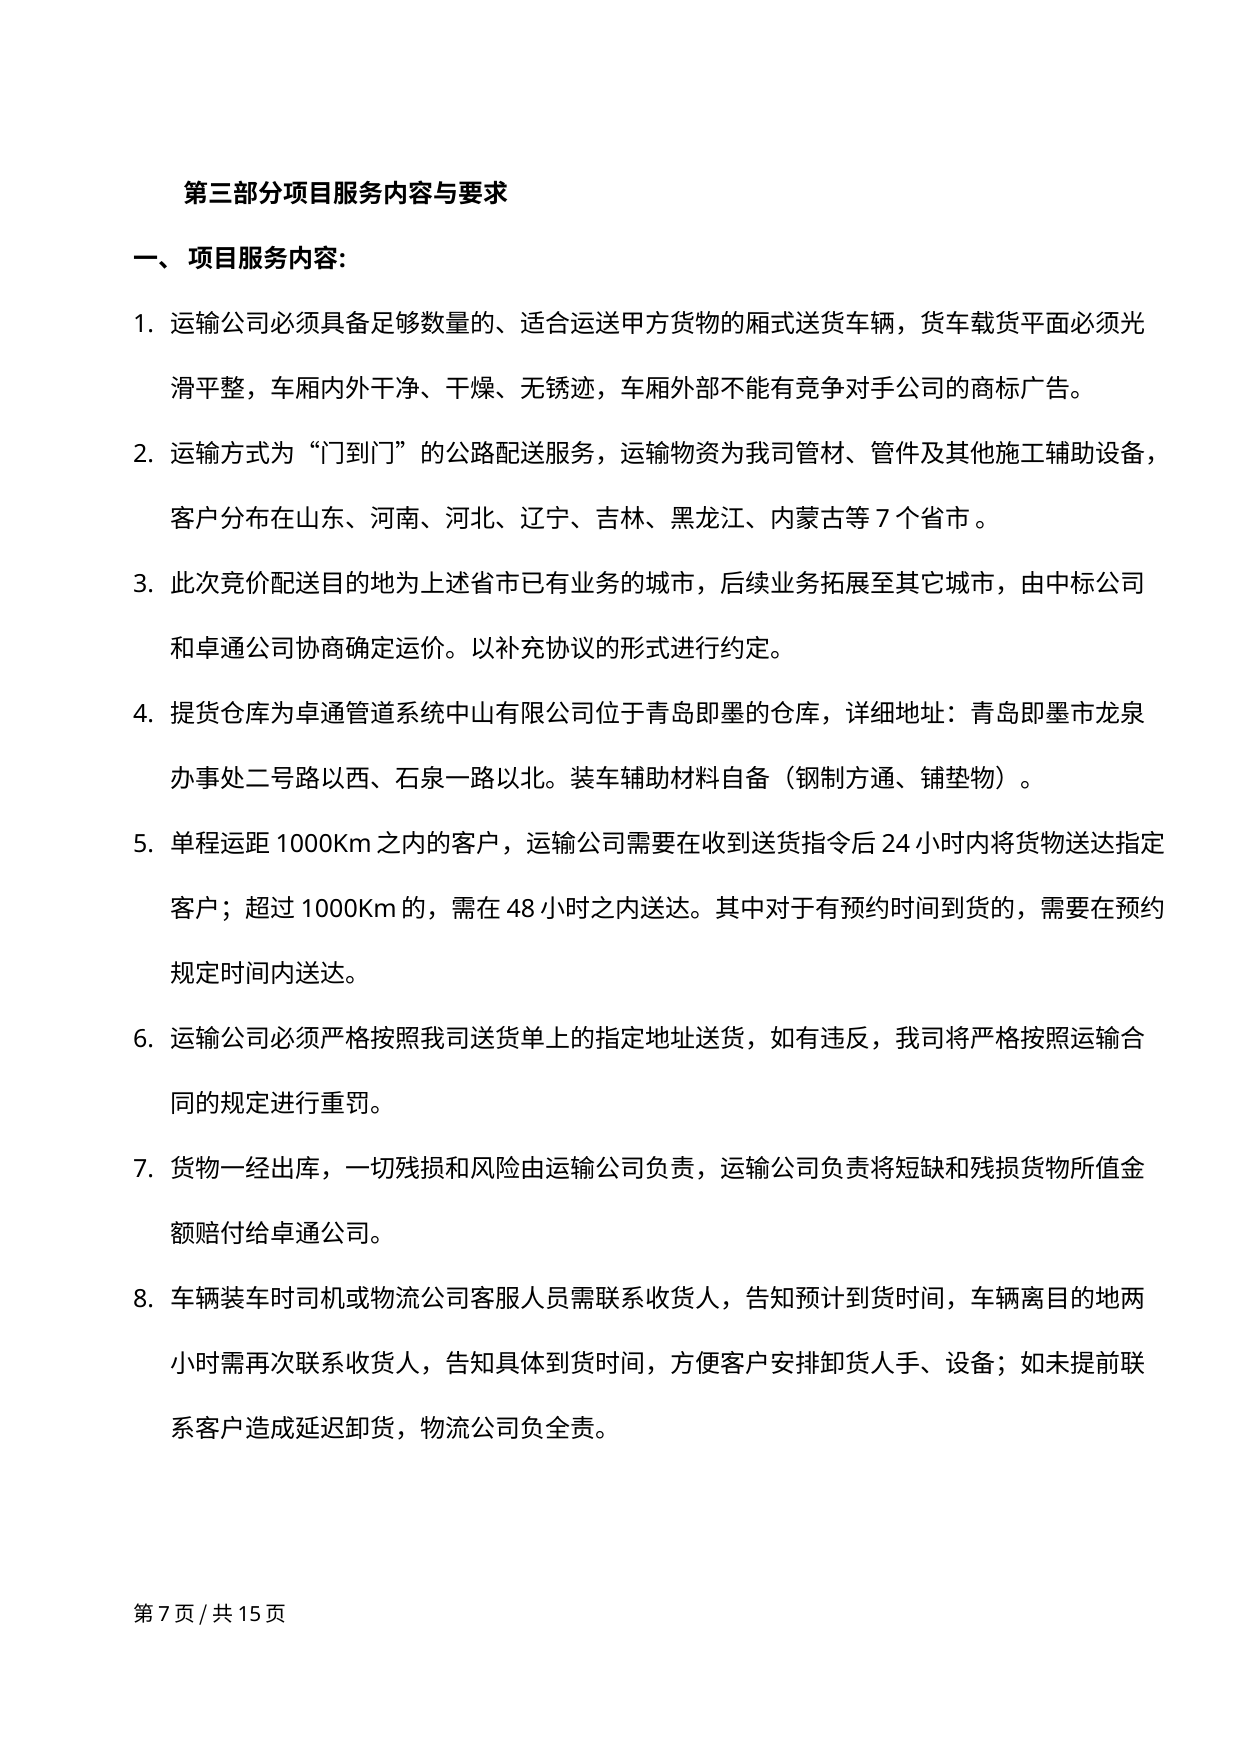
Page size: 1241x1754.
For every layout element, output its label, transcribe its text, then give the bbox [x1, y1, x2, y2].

text 2. 运输方式为“门到门”的公路配送服务，运输物资为我司管材、管件及其他施工辅助设备，客户分布在山东、河南、河北、辽宁、吉林、黑龙江、内蒙古等7个省市 。 [133, 419, 1167, 549]
text 一、 项目服务内容: [133, 224, 1167, 289]
text 5. 单程运距1000Km之内的客户，运输公司需要在收到送货指令后24小时内将货物送达指定客户；超过1000Km的，需在48小时之内送达。其中对于有预约时间到货的，需要在预约规定时间内送达。 [133, 809, 1167, 1004]
text 3. 此次竞价配送目的地为上述省市已有业务的城市，后续业务拓展至其它城市，由中标公司和卓通公司协商确定运价。以补充协议的形式进行约定。 [133, 549, 1167, 679]
text 8. 车辆装车时司机或物流公司客服人员需联系收货人，告知预计到货时间，车辆离目的地两小时需再次联系收货人，告知具体到货时间，方便客户安排卸货人手、设备；如未提前联系客户造成延迟卸货，物流公司负全责。 [133, 1264, 1167, 1459]
text 双方共同承认的报价文件及议价过程中形成的书面文件均作为签订合同的依据。第三部分项目服务内容与要求 [133, 159, 1167, 224]
text 4. 提货仓库为卓通管道系统中山有限公司位于青岛即墨的仓库，详细地址：青岛即墨市龙泉办事处二号路以西、石泉一路以北。装车辅助材料自备（钢制方通、铺垫物）。 [133, 679, 1167, 809]
text 7. 货物一经出库，一切残损和风险由运输公司负责，运输公司负责将短缺和残损货物所值金额赔付给卓通公司。 [133, 1134, 1167, 1264]
text 6. 运输公司必须严格按照我司送货单上的指定地址送货，如有违反，我司将严格按照运输合同的规定进行重罚。 [133, 1004, 1167, 1134]
text 1. 运输公司必须具备足够数量的、适合运送甲方货物的厢式送货车辆，货车载货平面必须光滑平整，车厢内外干净、干燥、无锈迹，车厢外部不能有竞争对手公司的商标广告。 [133, 289, 1167, 419]
